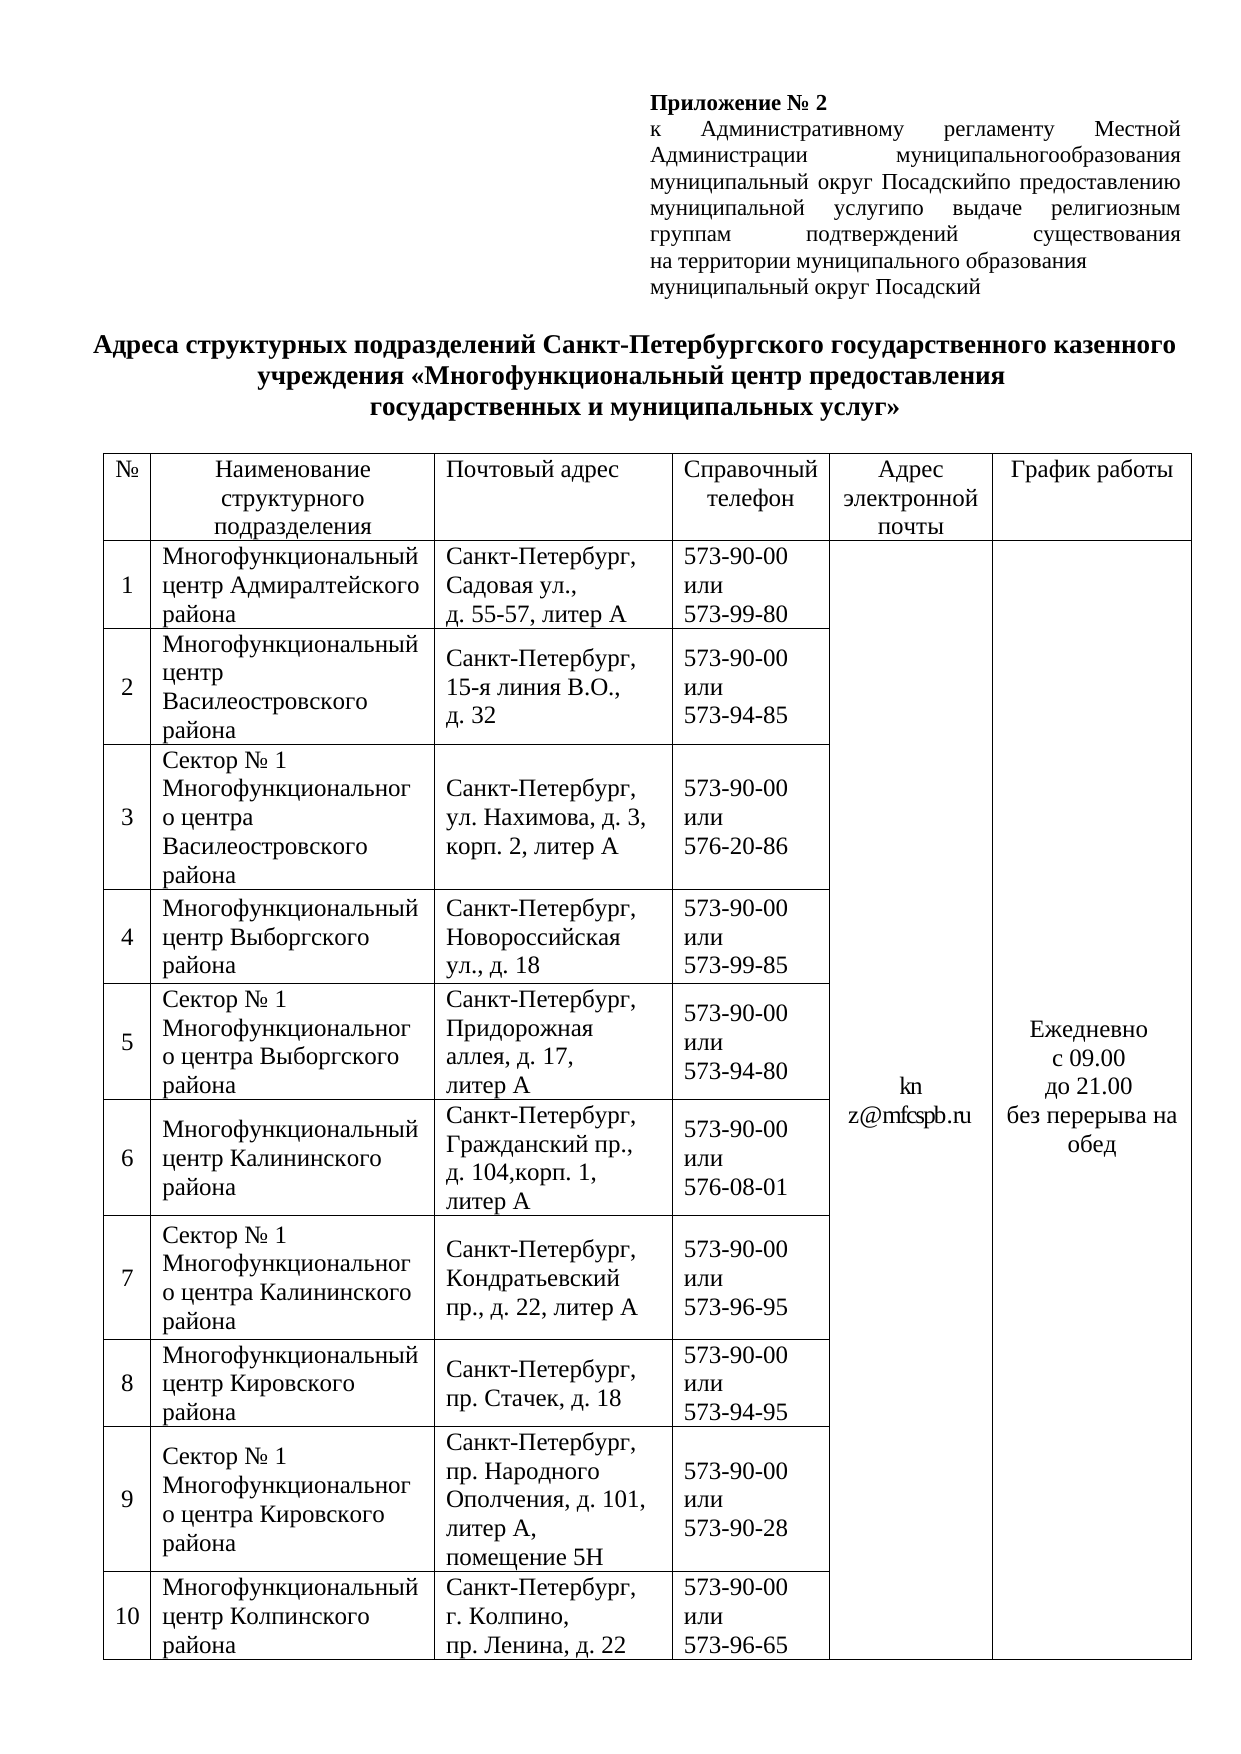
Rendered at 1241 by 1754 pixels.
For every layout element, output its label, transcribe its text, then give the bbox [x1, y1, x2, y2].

table_cell 7 [104, 1216, 150, 1339]
table_cell Санкт-Петербург, Гражданский пр., д. 104,корп. 1, литер А [435, 1100, 672, 1215]
table_cell Многофункциональный центр Выборгского района [151, 890, 434, 983]
table_cell Санкт-Петербург, Новороссийская ул., д. 18 [435, 890, 672, 983]
table_cell 573-90-00 или 573-94-95 [673, 1340, 829, 1426]
subtitle к Административному регламенту Местной Администрации муниципальногообразования муниципальный округ Посадскийпо предоставлению муниципальной услугипо выдаче религиозным группам подтверждений существования на территории муниципального образования [650, 115, 1181, 273]
table_cell 573-90-00 или 573-90-28 [673, 1427, 829, 1571]
table_cell Сектор № 1 Многофункционального центра Кировского района [151, 1427, 434, 1571]
table_cell Сектор № 1 Многофункционального центра Калининского района [151, 1216, 434, 1339]
table_header № [104, 454, 150, 540]
table_header График работы [993, 454, 1191, 540]
table_cell 5 [104, 984, 150, 1099]
table_header Почтовый адрес [435, 454, 672, 540]
table_cell Многофункциональный центр Калининского района [151, 1100, 434, 1215]
table_cell Ежедневно с 09.00 до 21.00 без перерыва на обед [993, 541, 1191, 1659]
table_cell knz@mfcspb.ru [830, 541, 992, 1659]
table_cell 10 [104, 1572, 150, 1659]
table_header Справочный телефон [673, 454, 829, 540]
table_cell Сектор № 1 Многофункционального центра Василеостровского района [151, 745, 434, 888]
table_cell 573-90-00 или 573-96-95 [673, 1216, 829, 1339]
table_cell 573-90-00 или 573-99-85 [673, 890, 829, 983]
table_cell Санкт-Петербург, пр. Стачек, д. 18 [435, 1340, 672, 1426]
table_cell 1 [104, 541, 150, 628]
table_cell 573-90-00 или 573-94-80 [673, 984, 829, 1099]
table_cell Сектор № 1 Многофункционального центра Выборгского района [151, 984, 434, 1099]
table_cell Многофункциональный центр Кировского района [151, 1340, 434, 1426]
text Адреса структурных подразделений Санкт-Петербургского государственного казенного учреждения «Многофункциональный центр предоставления государственных и муниципальных услуг» [88, 328, 1181, 422]
table_cell 573-90-00 или 576-20-86 [673, 745, 829, 888]
table_cell Многофункциональный центр Василеостровского района [151, 629, 434, 744]
table_cell 9 [104, 1427, 150, 1571]
table_cell 2 [104, 629, 150, 744]
table_cell Санкт-Петербург, Садовая ул., д. 55-57, литер А [435, 541, 672, 628]
table_cell 573-90-00 или 576-08-01 [673, 1100, 829, 1215]
table_cell Многофункциональный центр Адмиралтейского района [151, 541, 434, 628]
table_cell Санкт-Петербург, г. Колпино, пр. Ленина, д. 22 [435, 1572, 672, 1659]
subtitle Приложение № 2 [650, 89, 1181, 115]
table_header Адрес электроннойпочты [830, 454, 992, 540]
table_header Наименование структурного подразделения [151, 454, 434, 540]
table_cell 4 [104, 890, 150, 983]
table_cell Санкт-Петербург, ул. Нахимова, д. 3, корп. 2, литер А [435, 745, 672, 888]
table_cell Многофункциональный центр Колпинского района [151, 1572, 434, 1659]
subtitle муниципальный округ Посадский [650, 273, 1181, 299]
table_cell 573-90-00 или 573-96-65 [673, 1572, 829, 1659]
table_cell 573-90-00 или 573-99-80 [673, 541, 829, 628]
table_cell 573-90-00 или 573-94-85 [673, 629, 829, 744]
table_cell Санкт-Петербург, пр. Народного Ополчения, д. 101, литер А, помещение 5Н [435, 1427, 672, 1571]
table_cell 6 [104, 1100, 150, 1215]
table_cell Санкт-Петербург, Кондратьевский пр., д. 22, литер А [435, 1216, 672, 1339]
table_cell Санкт-Петербург, 15-я линия В.О., д. 32 [435, 629, 672, 744]
table_cell 3 [104, 745, 150, 888]
table_cell Санкт-Петербург, Придорожная аллея, д. 17, литер А [435, 984, 672, 1099]
table_cell 8 [104, 1340, 150, 1426]
